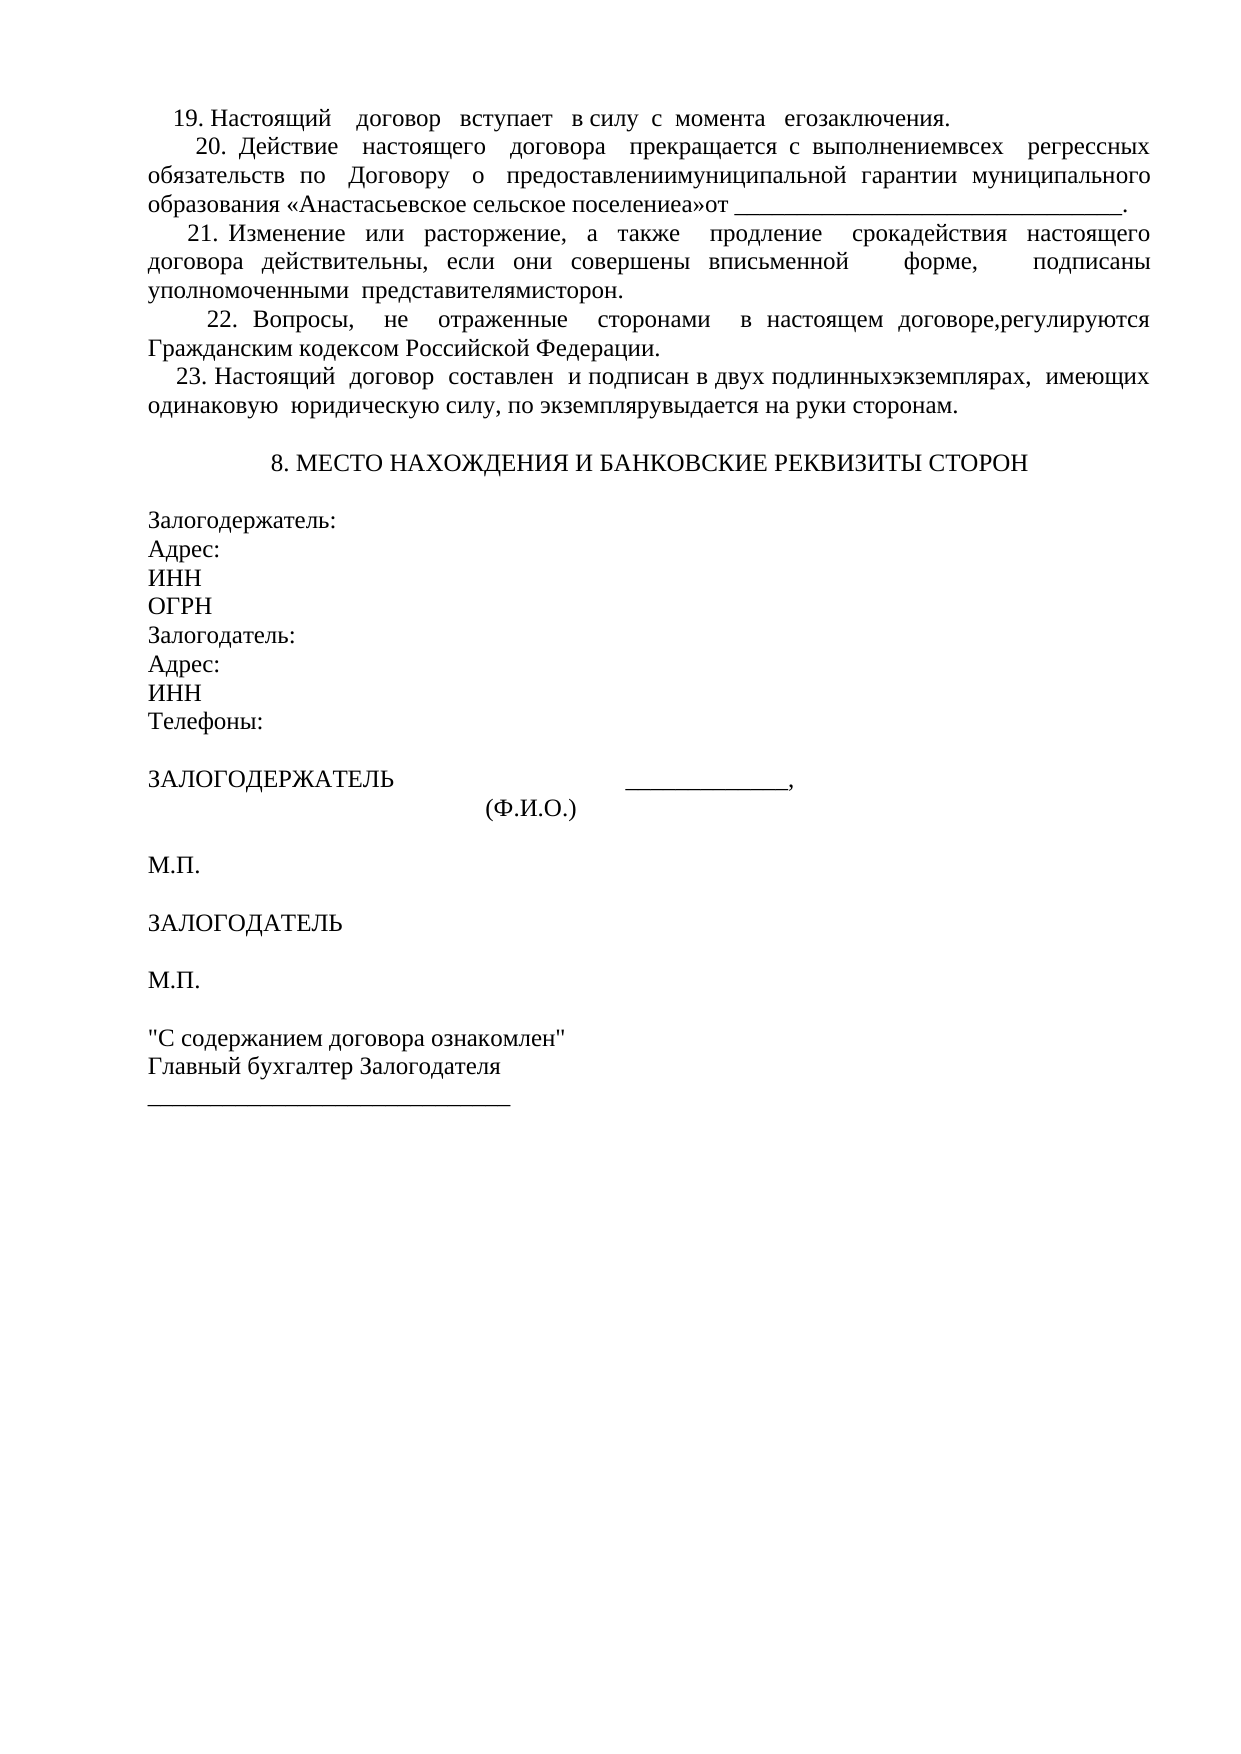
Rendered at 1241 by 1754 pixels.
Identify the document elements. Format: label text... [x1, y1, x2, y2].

text Главный бухгалтер Залогодателя [148, 1051, 1152, 1080]
text ЗАЛОГОДАТЕЛЬ [148, 908, 1152, 936]
text "С содержанием договора ознакомлен" [148, 1023, 1152, 1051]
text ИНН [148, 563, 1152, 591]
text Залогодержатель: [148, 505, 1152, 534]
text 19. Настоящий договор вступает в силу с момента егозаключения. [148, 103, 1152, 131]
text М.П. [148, 850, 1152, 879]
text М.П. [148, 965, 1152, 994]
text Адрес: [148, 649, 1152, 678]
text ОГРН [148, 591, 1152, 620]
text Адрес: [148, 534, 1152, 563]
text 23. Настоящий договор составлен и подписан в двух подлинныхэкземплярах, имеющих одинаковую юридическую силу, по экземплярувыдается на руки сторонам. [148, 361, 1152, 419]
text Телефоны: [148, 706, 1152, 735]
text 21. Изменение или расторжение, а также продление срокадействия настоящего договора действительны, если они совершены вписьменной форме, подписаны уполномоченными представителямисторон. [148, 218, 1152, 304]
text 22. Вопросы, не отраженные сторонами в настоящем договоре,регулируются Гражданским кодексом Российской Федерации. [148, 304, 1152, 361]
text _____________________________ [148, 1080, 1152, 1109]
text 8. МЕСТО НАХОЖДЕНИЯ И БАНКОВСКИЕ РЕКВИЗИТЫ СТОРОН [148, 448, 1152, 476]
text (Ф.И.О.) [148, 793, 1152, 821]
text 20. Действие настоящего договора прекращается с выполнениемвсех регрессных обязательств по Договору о предоставлениимуниципальной гарантии муниципального образования «Анастасьевское сельское поселениеа»от _______________________________. [148, 131, 1152, 218]
text Залогодатель: [148, 620, 1152, 649]
text ЗАЛОГОДЕРЖАТЕЛЬ _____________, [148, 764, 1152, 793]
text ИНН [148, 678, 1152, 706]
